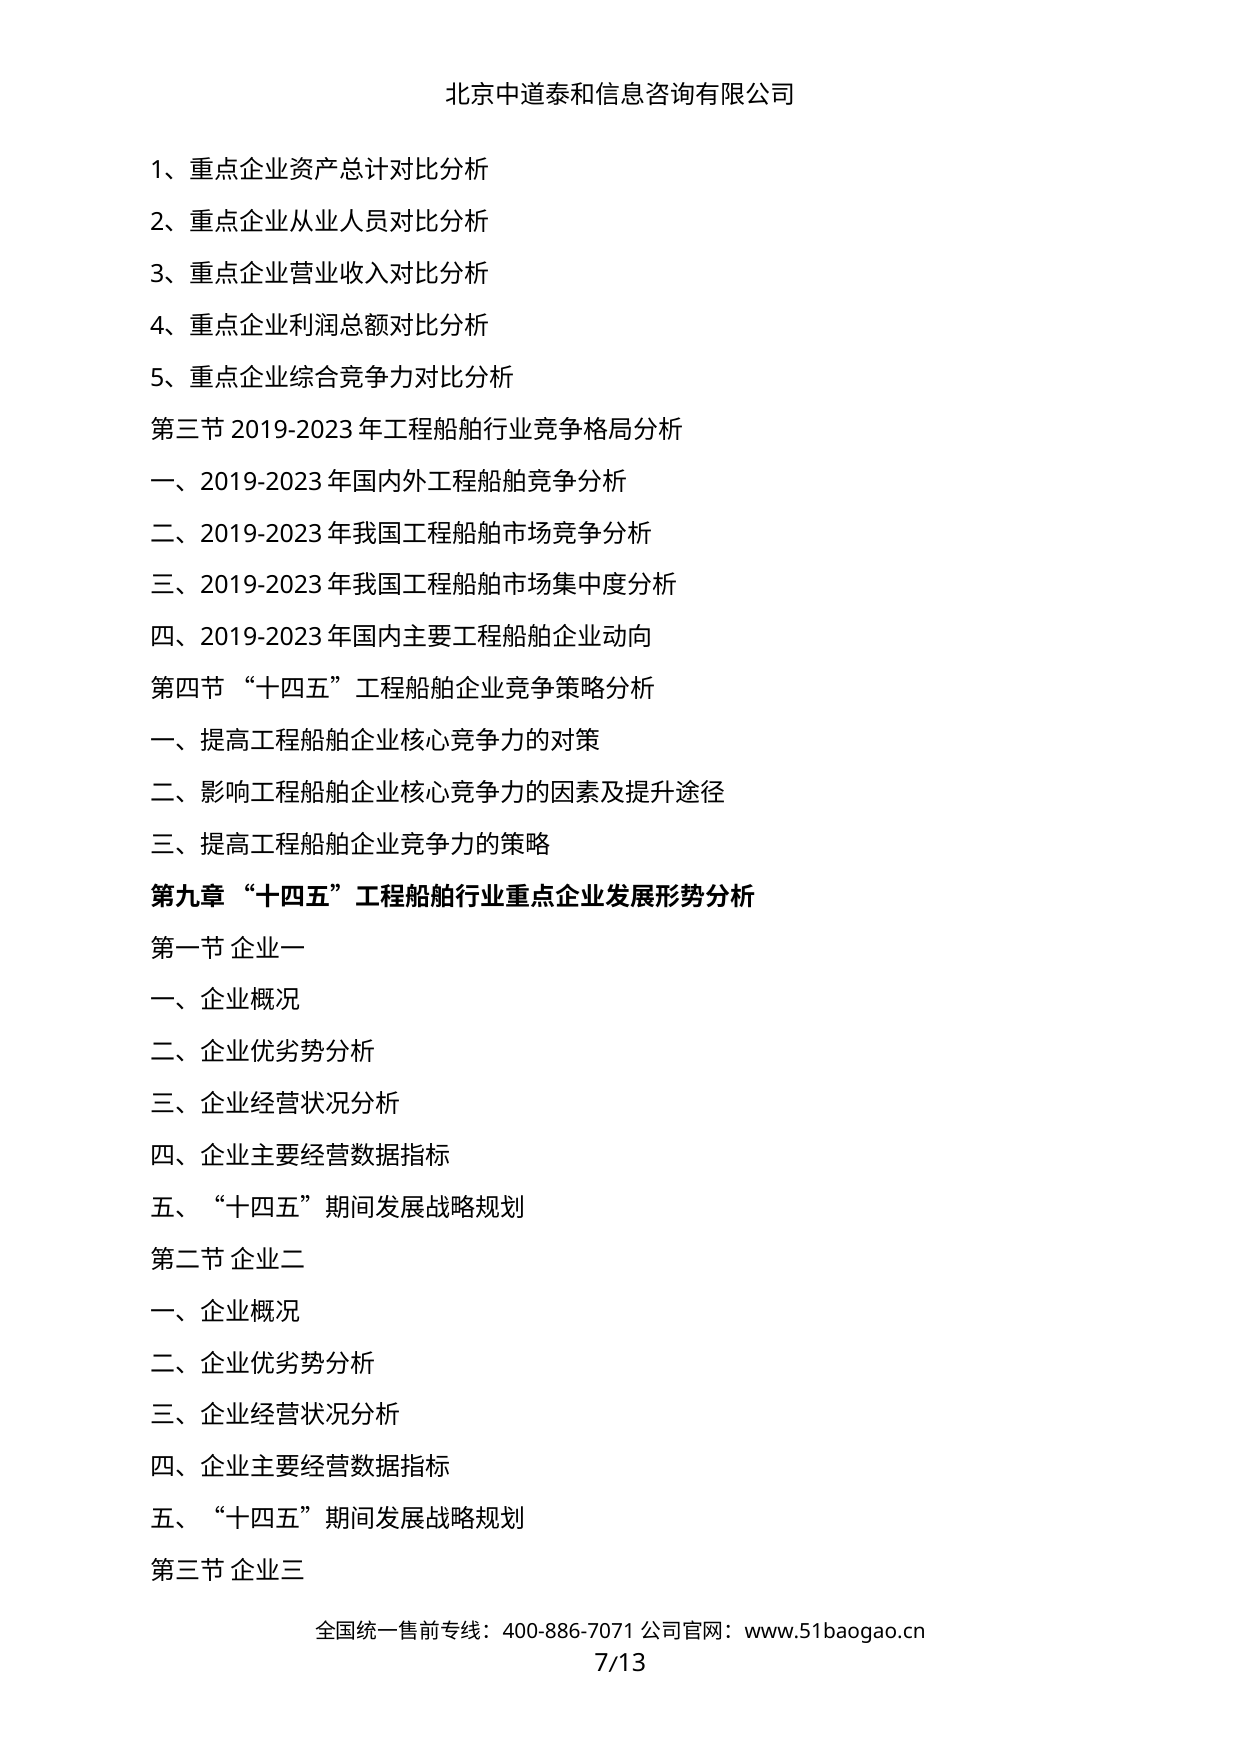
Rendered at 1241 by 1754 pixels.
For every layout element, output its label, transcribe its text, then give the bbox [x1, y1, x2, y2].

text 2、重点企业从业人员对比分析 [150, 202, 1090, 238]
text 一、2019-2023年国内外工程船舶竞争分析 [150, 461, 1090, 497]
text 二、2019-2023年我国工程船舶市场竞争分析 [150, 513, 1090, 549]
text 二、企业优劣势分析 [150, 1343, 1090, 1379]
text 四、企业主要经营数据指标 [150, 1447, 1090, 1483]
text 第九章 “十四五”工程船舶行业重点企业发展形势分析 [150, 876, 1090, 912]
text 五、“十四五”期间发展战略规划 [150, 1499, 1090, 1535]
text 一、企业概况 [150, 980, 1090, 1016]
text 五、“十四五”期间发展战略规划 [150, 1187, 1090, 1224]
text 第二节 企业二 [150, 1239, 1090, 1276]
text 第四节 “十四五”工程船舶企业竞争策略分析 [150, 669, 1090, 705]
text 四、2019-2023年国内主要工程船舶企业动向 [150, 617, 1090, 653]
text 1、重点企业资产总计对比分析 [150, 150, 1090, 186]
text 一、提高工程船舶企业核心竞争力的对策 [150, 721, 1090, 757]
text 第三节 2019-2023年工程船舶行业竞争格局分析 [150, 409, 1090, 446]
text 三、2019-2023年我国工程船舶市场集中度分析 [150, 565, 1090, 601]
text 第三节 企业三 [150, 1551, 1090, 1587]
text 三、企业经营状况分析 [150, 1395, 1090, 1431]
text 二、影响工程船舶企业核心竞争力的因素及提升途径 [150, 772, 1090, 809]
text 二、企业优劣势分析 [150, 1032, 1090, 1068]
text 四、企业主要经营数据指标 [150, 1136, 1090, 1172]
text 4、重点企业利润总额对比分析 [150, 306, 1090, 342]
text 5、重点企业综合竞争力对比分析 [150, 357, 1090, 394]
text 一、企业概况 [150, 1291, 1090, 1327]
text 第一节 企业一 [150, 928, 1090, 964]
text 三、企业经营状况分析 [150, 1084, 1090, 1120]
text 3、重点企业营业收入对比分析 [150, 254, 1090, 290]
text 三、提高工程船舶企业竞争力的策略 [150, 824, 1090, 861]
